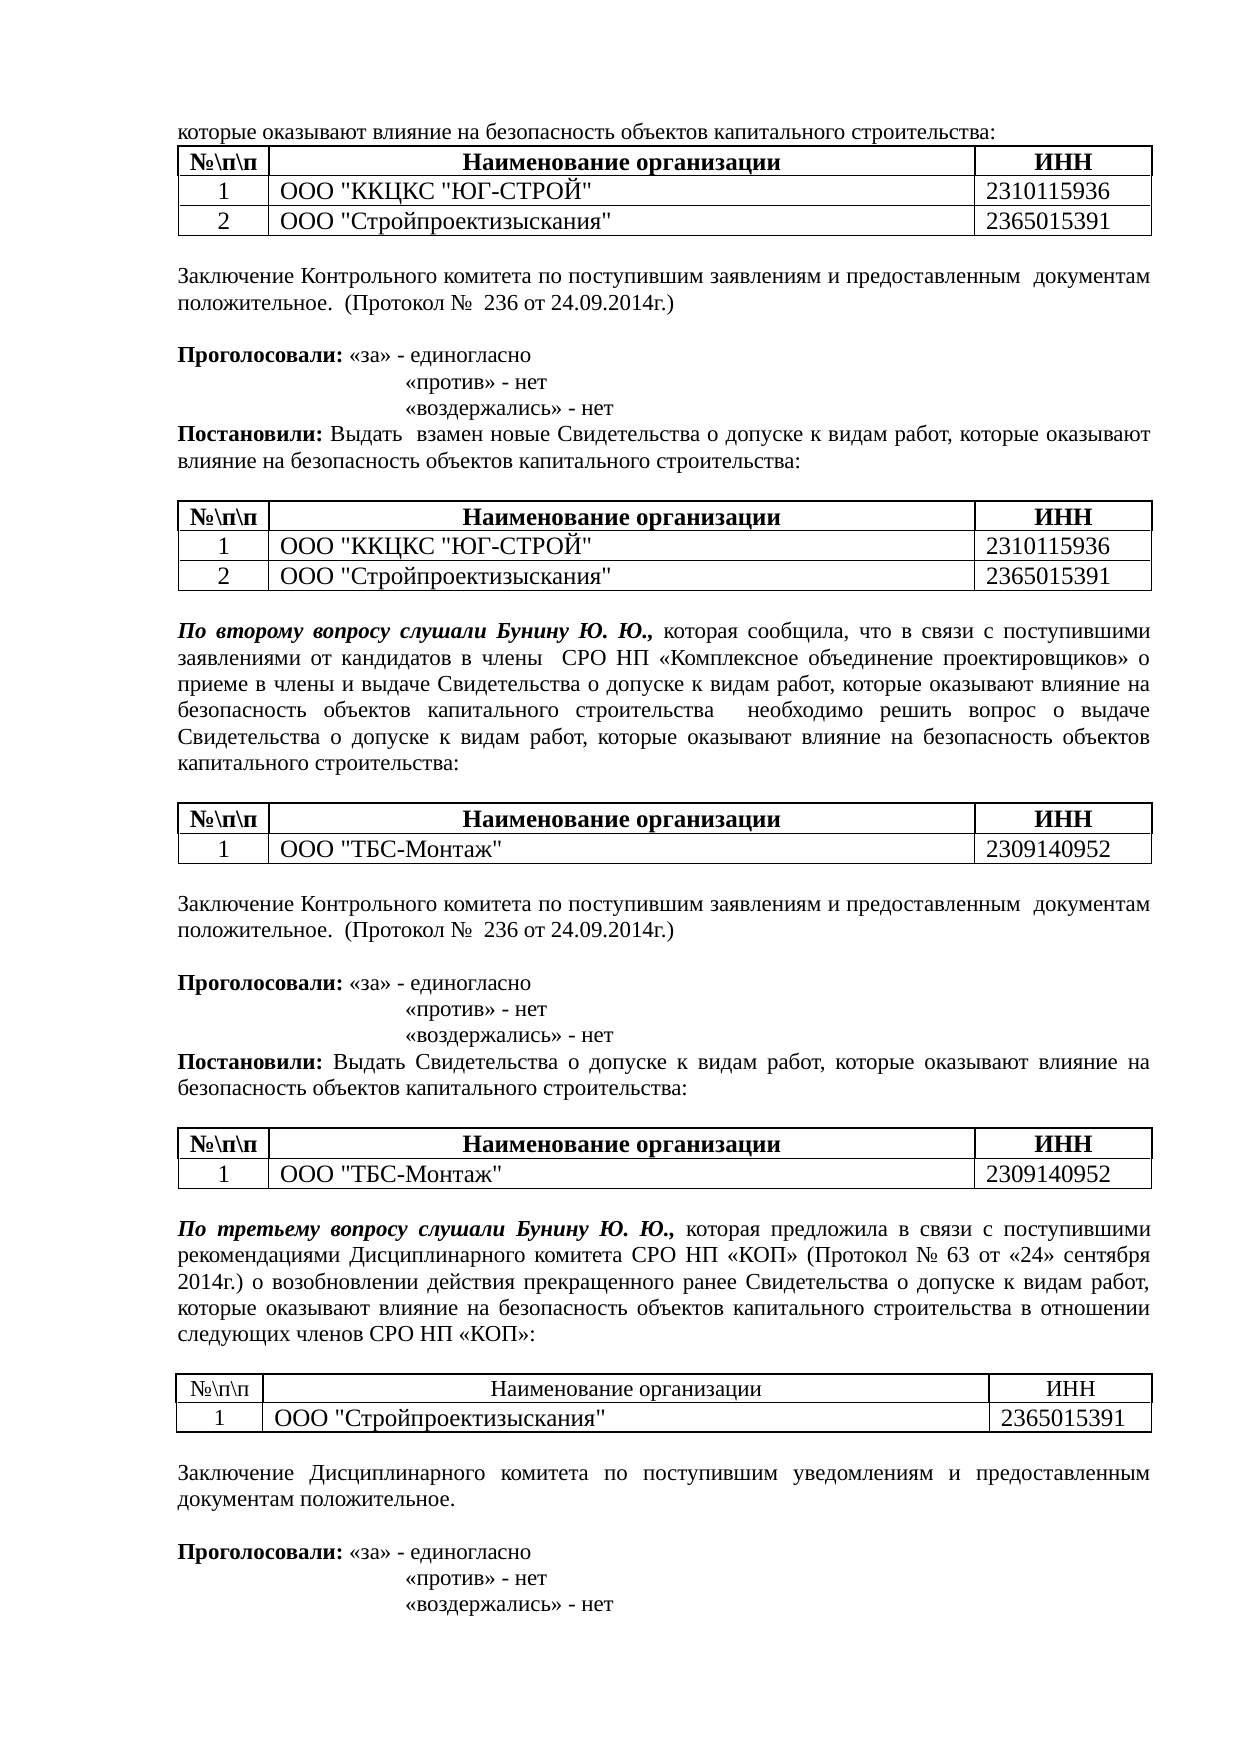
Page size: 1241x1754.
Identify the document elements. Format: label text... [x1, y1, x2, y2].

text «воздержались» - нет [177, 1591, 1152, 1617]
text «против» - нет [177, 1564, 1152, 1591]
text Заключение Контрольного комитета по поступившим заявлениям и предоставленным документам положительное. (Протокол № 236 от 24.09.2014г.) [177, 890, 1152, 942]
text «воздержались» - нет [177, 394, 1152, 420]
list По третьему вопросу слушали Бунину Ю. Ю., которая предложила в связи с поступившими рекомендациями Дисциплинарного комитета СРО НП «КОП» (Протокол № 63 от «24» сентября 2014г.) о возобновлении действия прекращенного ранее Свидетельства о допуске к видам работ, которые оказывают влияние на безопасность объектов капитального строительства в отношении следующих членов СРО НП «КОП»: [177, 1215, 1152, 1347]
table_header ИНН [976, 1129, 1151, 1158]
table_header Наименование организации [264, 1375, 988, 1402]
table_cell 2365015391 [975, 560, 1151, 590]
text Проголосовали: «за» - единогласно [177, 341, 1152, 368]
table_cell 1 [179, 1159, 268, 1188]
table_cell 1 [179, 834, 268, 862]
list Заключение Дисциплинарного комитета по поступившим уведомлениям и предоставленным документам положительное. [177, 1459, 1152, 1511]
table_header №\п\п [179, 1129, 268, 1158]
table_cell 1 [179, 176, 268, 205]
table_cell 2310115936 [975, 175, 1151, 205]
table_header ИНН [976, 502, 1151, 530]
table_cell ООО "Стройпроектизыскания" [269, 561, 974, 590]
table_cell 1 [179, 531, 268, 560]
table_cell 2365015391 [990, 1402, 1151, 1431]
text Заключение Контрольного комитета по поступившим заявлениям и предоставленным документам положительное. (Протокол № 236 от 24.09.2014г.) [177, 262, 1152, 315]
table_cell ООО "ТБС-Монтаж" [269, 1159, 974, 1188]
table_cell 1 [177, 1403, 262, 1431]
text «воздержались» - нет [177, 1022, 1152, 1048]
table_cell 2309140952 [975, 1158, 1151, 1188]
table_header Наименование организации [270, 804, 974, 833]
text «против» - нет [177, 995, 1152, 1022]
table_header Наименование организации [270, 1129, 974, 1158]
table_header ИНН [976, 804, 1151, 833]
table_header №\п\п [179, 147, 268, 175]
text По второму вопросу слушали Бунину Ю. Ю., которая сообщила, что в связи с поступившими заявлениями от кандидатов в члены СРО НП «Комплексное объединение проектировщиков» о приеме в члены и выдаче Свидетельства о допуске к видам работ, которые оказывают влияние на безопасность объектов капитального строительства необходимо решить вопрос о выдаче Свидетельства о допуске к видам работ, которые оказывают влияние на безопасность объектов капитального строительства: [177, 617, 1152, 775]
table_header ИНН [976, 147, 1151, 175]
text Постановили: Выдать Свидетельства о допуске к видам работ, которые оказывают влияние на безопасность объектов капитального строительства: [177, 1048, 1152, 1101]
table_cell ООО "ККЦКС "ЮГ-СТРОЙ" [269, 176, 974, 205]
table_header №\п\п [177, 1375, 262, 1402]
table_cell 2309140952 [975, 833, 1151, 862]
table_cell 2 [179, 206, 268, 235]
table_cell 2365015391 [975, 205, 1151, 235]
text Проголосовали: «за» - единогласно [177, 969, 1152, 995]
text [177, 118, 1152, 144]
table_header Наименование организации [270, 147, 974, 175]
table_cell 2310115936 [975, 530, 1151, 560]
text Постановили: Выдать взамен новые Свидетельства о допуске к видам работ, которые оказывают влияние на безопасность объектов капитального строительства: [177, 420, 1152, 473]
table_header ИНН [990, 1375, 1151, 1402]
text Проголосовали: «за» - единогласно [177, 1538, 1152, 1564]
table_header Наименование организации [270, 502, 974, 530]
table_cell ООО "ТБС-Монтаж" [269, 834, 974, 862]
text «против» - нет [177, 368, 1152, 394]
table_header №\п\п [179, 502, 268, 530]
table_cell ООО "ККЦКС "ЮГ-СТРОЙ" [269, 531, 974, 560]
table_header №\п\п [179, 804, 268, 833]
table_cell ООО "Стройпроектизыскания" [269, 206, 974, 235]
table_cell 2 [179, 561, 268, 590]
table_cell ООО "Стройпроектизыскания" [263, 1403, 989, 1431]
